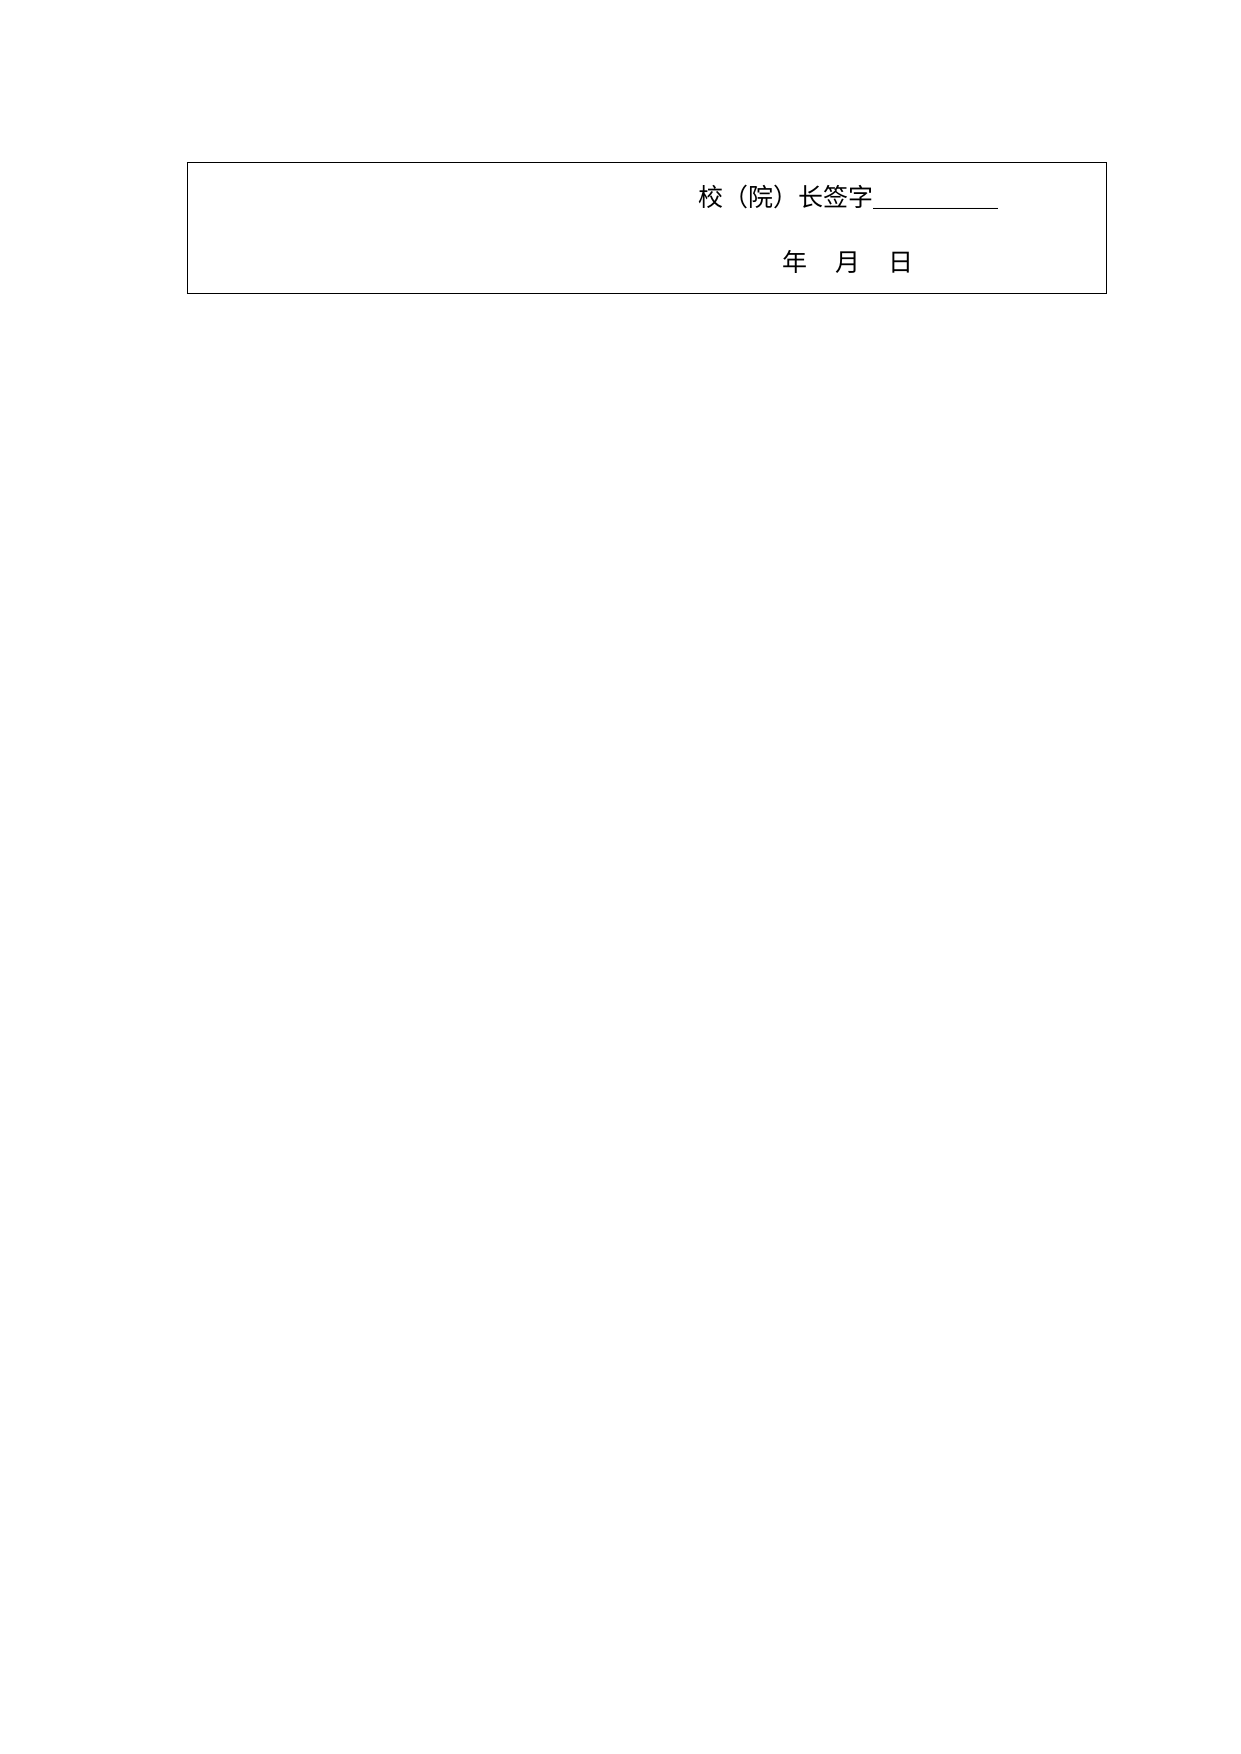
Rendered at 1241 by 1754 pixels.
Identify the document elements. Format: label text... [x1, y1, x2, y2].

table_header 校（院）长签字＿＿＿＿＿ 年 月 日 [188, 163, 1106, 293]
